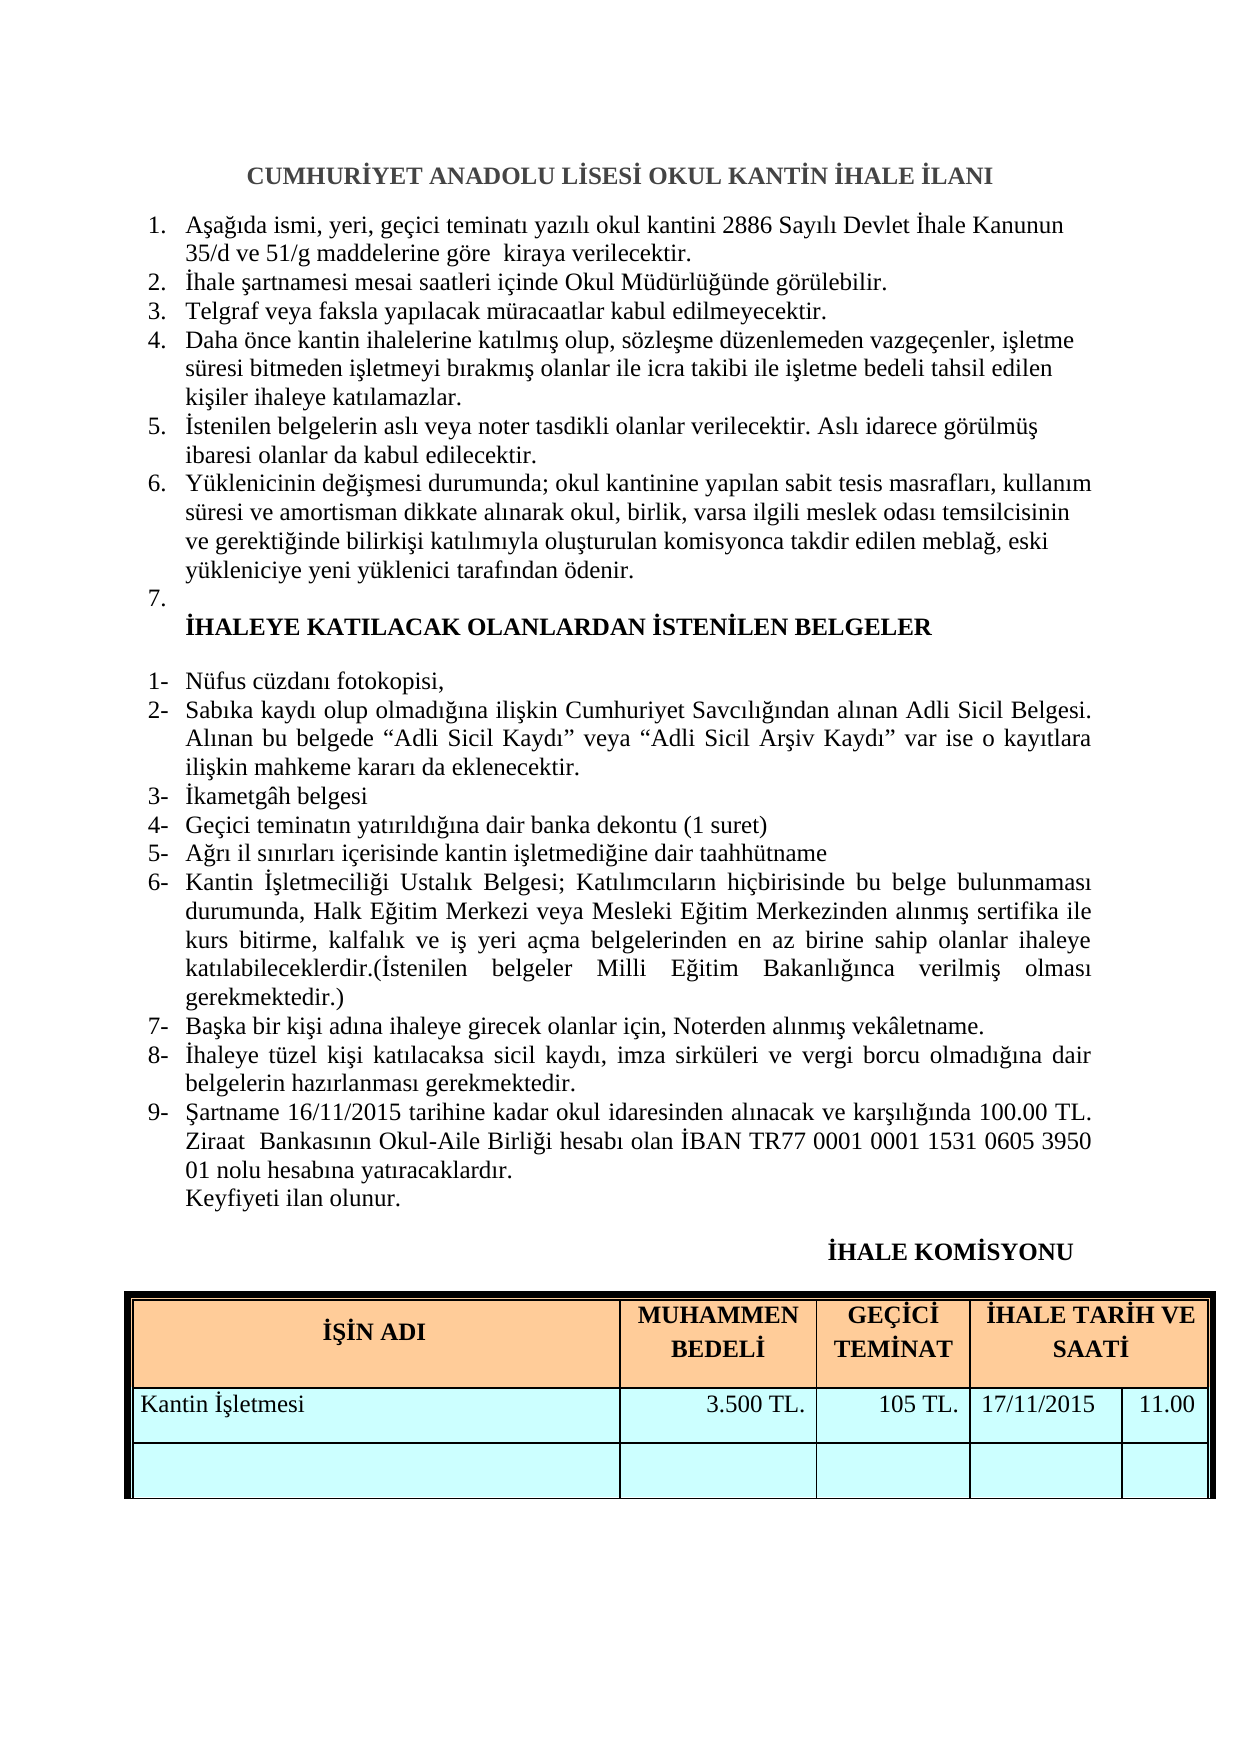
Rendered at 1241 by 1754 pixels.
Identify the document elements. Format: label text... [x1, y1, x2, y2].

table_header MUHAMMEN BEDELİ [621, 1301, 816, 1387]
list Nüfus cüzdanı fotokopisi, [148, 666, 1093, 695]
list İkametgâh belgesi [148, 781, 1093, 810]
table_cell 11.00 [1123, 1389, 1207, 1442]
list Geçici teminatın yatırıldığına dair banka dekontu (1 suret) [148, 810, 1093, 838]
table_cell [1123, 1444, 1207, 1497]
table_cell [134, 1444, 619, 1497]
list Aşağıda ismi, yeri, geçici teminatı yazılı okul kantini 2886 Sayılı Devlet İhale Kanunun 35/d ve 51/g maddelerine göre kiraya verilecektir. [148, 210, 1093, 267]
list Sabıka kaydı olup olmadığına ilişkin Cumhuriyet Savcılığından alınan Adli Sicil Belgesi. Alınan bu belgede “Adli Sicil Kaydı” veya “Adli Sicil Arşiv Kaydı” var ise o kayıtlara ilişkin mahkeme kararı da eklenecektir. [148, 695, 1093, 781]
text İHALE KOMİSYONU [185, 1237, 1093, 1266]
list Kantin İşletmeciliği Ustalık Belgesi; Katılımcıların hiçbirisinde bu belge bulunmaması durumunda, Halk Eğitim Merkezi veya Mesleki Eğitim Merkezinden alınmış sertifika ile kurs bitirme, kalfalık ve iş yeri açma belgelerinden en az birine sahip olanlar ihaleye katılabileceklerdir.(İstenilen belgeler Milli Eğitim Bakanlığınca verilmiş olması gerekmektedir.) [148, 867, 1093, 1011]
list Telgraf veya faksla yapılacak müracaatlar kabul edilmeyecektir. [148, 296, 1093, 325]
list İhale şartnamesi mesai saatleri içinde Okul Müdürlüğünde görülebilir. [148, 267, 1093, 296]
table_cell [817, 1444, 969, 1497]
table_cell [971, 1444, 1121, 1497]
text İHALEYE KATILACAK OLANLARDAN İSTENİLEN BELGELER [148, 612, 1093, 641]
list İstenilen belgelerin aslı veya noter tasdikli olanlar verilecektir. Aslı idarece görülmüş ibaresi olanlar da kabul edilecektir. [148, 411, 1093, 468]
table_cell 3.500 TL. [621, 1389, 816, 1442]
table_cell 105 TL. [817, 1389, 969, 1442]
table_cell 17/11/2015 [971, 1389, 1121, 1442]
list Başka bir kişi adına ihaleye girecek olanlar için, Noterden alınmış vekâletname. [148, 1011, 1093, 1040]
text CUMHURİYET ANADOLU LİSESİ OKUL KANTİN İHALE İLANI [148, 148, 1093, 190]
list Daha önce kantin ihalelerine katılmış olup, sözleşme düzenlemeden vazgeçenler, işletme süresi bitmeden işletmeyi bırakmış olanlar ile icra takibi ile işletme bedeli tahsil edilen kişiler ihaleye katılamazlar. [148, 325, 1093, 411]
list Yüklenicinin değişmesi durumunda; okul kantinine yapılan sabit tesis masrafları, kullanım süresi ve amortisman dikkate alınarak okul, birlik, varsa ilgili meslek odası temsilcisinin ve gerektiğinde bilirkişi katılımıyla oluşturulan komisyonca takdir edilen meblağ, eski yükleniciye yeni yüklenici tarafından ödenir. [148, 468, 1093, 583]
table_cell [621, 1444, 816, 1497]
text Keyfiyeti ilan olunur. [148, 1183, 1093, 1212]
table_header İHALE TARİH VE SAATİ [971, 1301, 1207, 1387]
table_header GEÇİCİ TEMİNAT [817, 1301, 969, 1387]
list İhaleye tüzel kişi katılacaksa sicil kaydı, imza sirküleri ve vergi borcu olmadığına dair belgelerin hazırlanması gerekmektedir. [148, 1040, 1093, 1097]
list Şartname 16/11/2015 tarihine kadar okul idaresinden alınacak ve karşılığında 100.00 TL. Ziraat Bankasının Okul-Aile Birliği hesabı olan İBAN TR77 0001 0001 1531 0605 3950 01 nolu hesabına yatıracaklardır. [148, 1097, 1093, 1183]
table_header İŞİN ADI [134, 1301, 619, 1387]
table_cell Kantin İşletmesi [134, 1389, 619, 1442]
list Ağrı il sınırları içerisinde kantin işletmediğine dair taahhütname [148, 838, 1093, 867]
